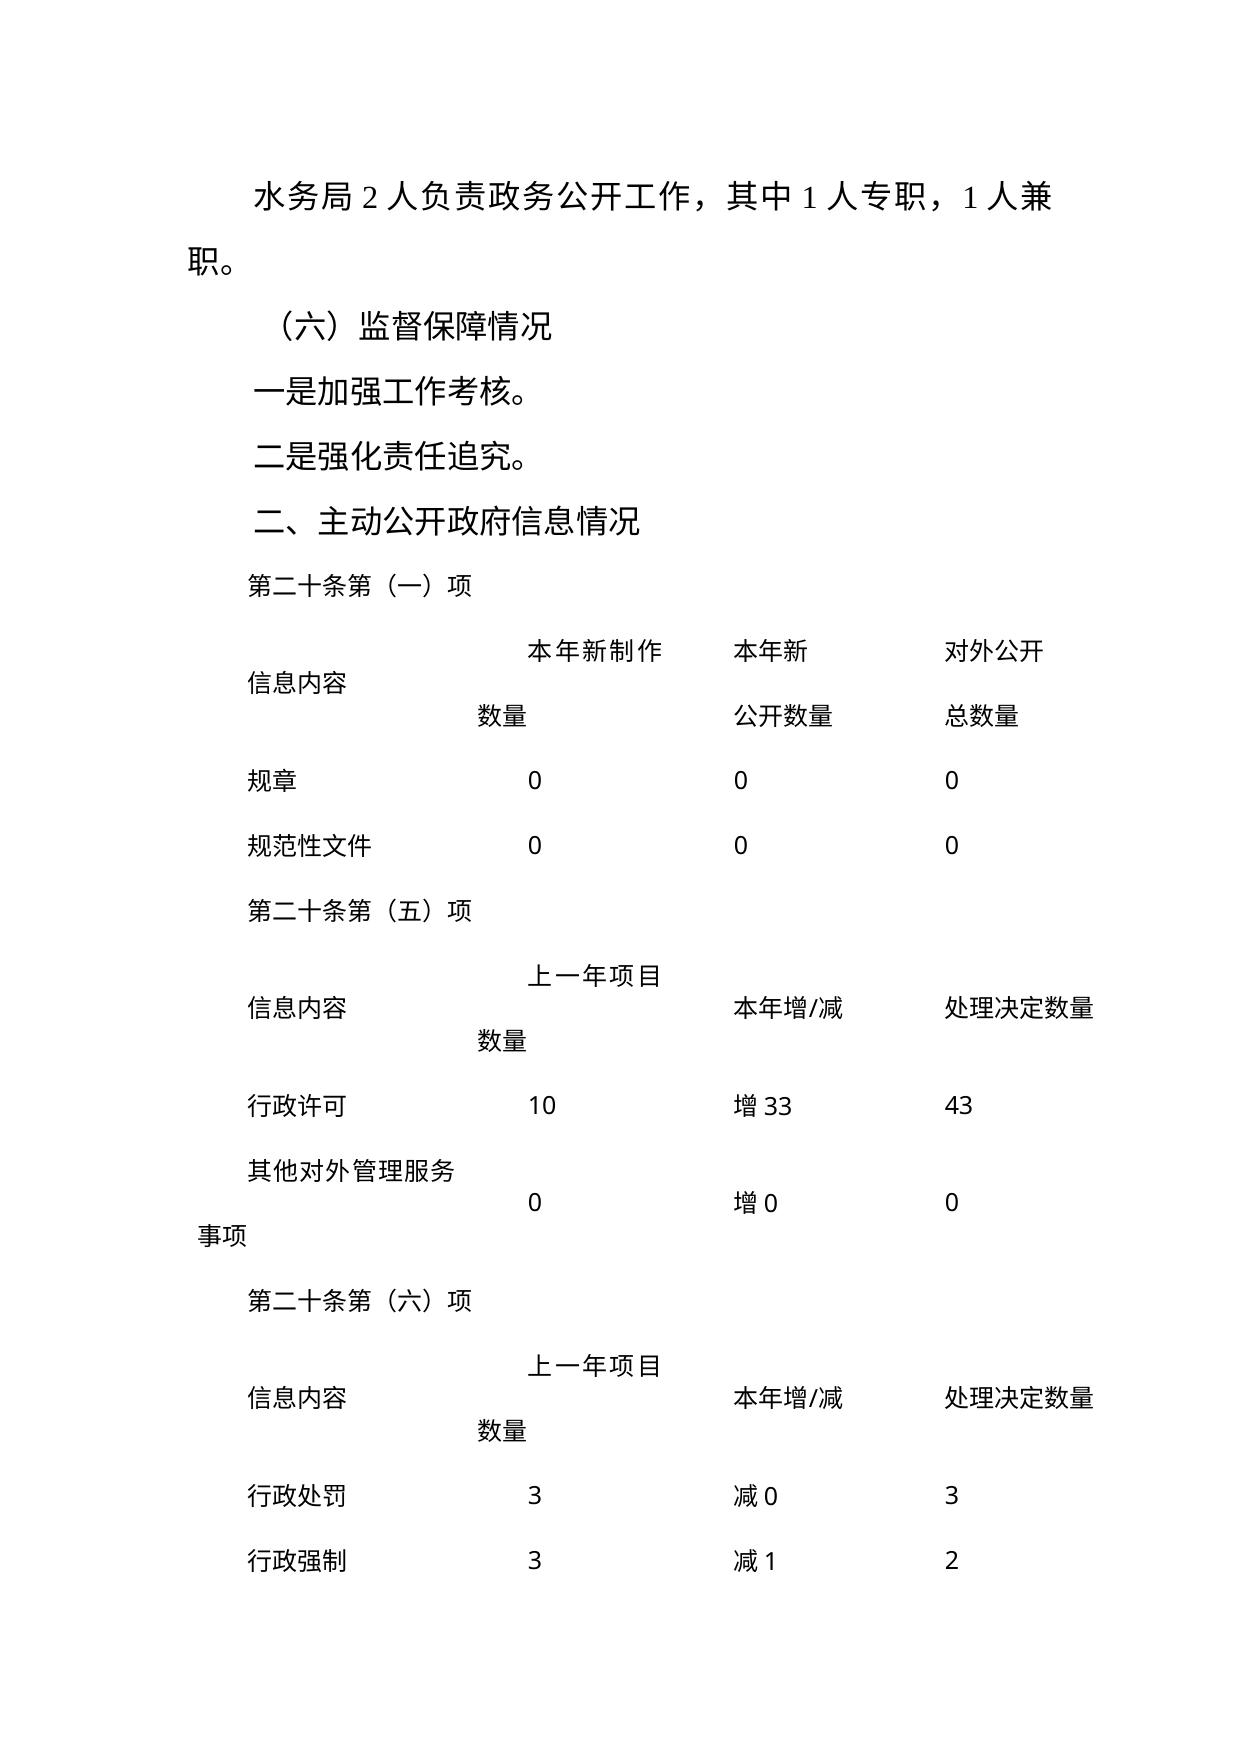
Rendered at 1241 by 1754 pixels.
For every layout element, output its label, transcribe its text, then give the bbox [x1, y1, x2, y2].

table_cell 其他对外管理服务事项 [186, 1137, 467, 1267]
table_cell 减1 [673, 1527, 883, 1592]
text （六）监督保障情况 [187, 292, 1053, 357]
table_cell 43 [884, 1072, 1116, 1137]
table_cell 信息内容 [186, 942, 467, 1072]
table_cell 上一年项目数量 [467, 942, 673, 1072]
table_cell 3 [467, 1527, 673, 1592]
table_cell 第二十条第（五）项 [186, 877, 1116, 942]
table_cell 0 [673, 747, 883, 812]
table_cell 行政强制 [186, 1527, 467, 1592]
table_cell 增0 [673, 1137, 883, 1267]
table_cell 0 [467, 812, 673, 877]
table_cell 规范性文件 [186, 812, 467, 877]
table_cell 对外公开 总数量 [884, 617, 1116, 747]
text 水务局2人负责政务公开工作，其中1人专职，1人兼职。 [187, 162, 1053, 292]
table_cell 行政处罚 [186, 1462, 467, 1527]
table_cell 3 [884, 1462, 1116, 1527]
table_cell 行政许可 [186, 1072, 467, 1137]
table_cell 2 [884, 1527, 1116, 1592]
table_cell 处理决定数量 [884, 942, 1116, 1072]
table_cell 上一年项目数量 [467, 1332, 673, 1462]
table_cell 0 [884, 1137, 1116, 1267]
table_cell 0 [467, 1137, 673, 1267]
table_cell 第二十条第（六）项 [186, 1267, 1116, 1332]
text 二、主动公开政府信息情况 [187, 487, 1053, 552]
table_cell 0 [884, 747, 1116, 812]
table_cell 3 [467, 1462, 673, 1527]
table_cell 0 [884, 812, 1116, 877]
table_cell 减0 [673, 1462, 883, 1527]
table_cell 规章 [186, 747, 467, 812]
text 二是强化责任追究。 [187, 422, 1053, 487]
table_cell 处理决定数量 [884, 1332, 1116, 1462]
table_header 第二十条第（一）项 [186, 552, 1116, 617]
table_cell 本年新 公开数量 [673, 617, 883, 747]
text 一是加强工作考核。 [187, 357, 1053, 422]
table_cell 本年增/减 [673, 1332, 883, 1462]
table_cell 本年新制作数量 [467, 617, 673, 747]
table_cell 信息内容 [186, 1332, 467, 1462]
table_cell 本年增/减 [673, 942, 883, 1072]
table_cell 0 [467, 747, 673, 812]
table_cell 10 [467, 1072, 673, 1137]
table_cell 信息内容 [186, 617, 467, 747]
table_cell 增33 [673, 1072, 883, 1137]
table_cell 0 [673, 812, 883, 877]
